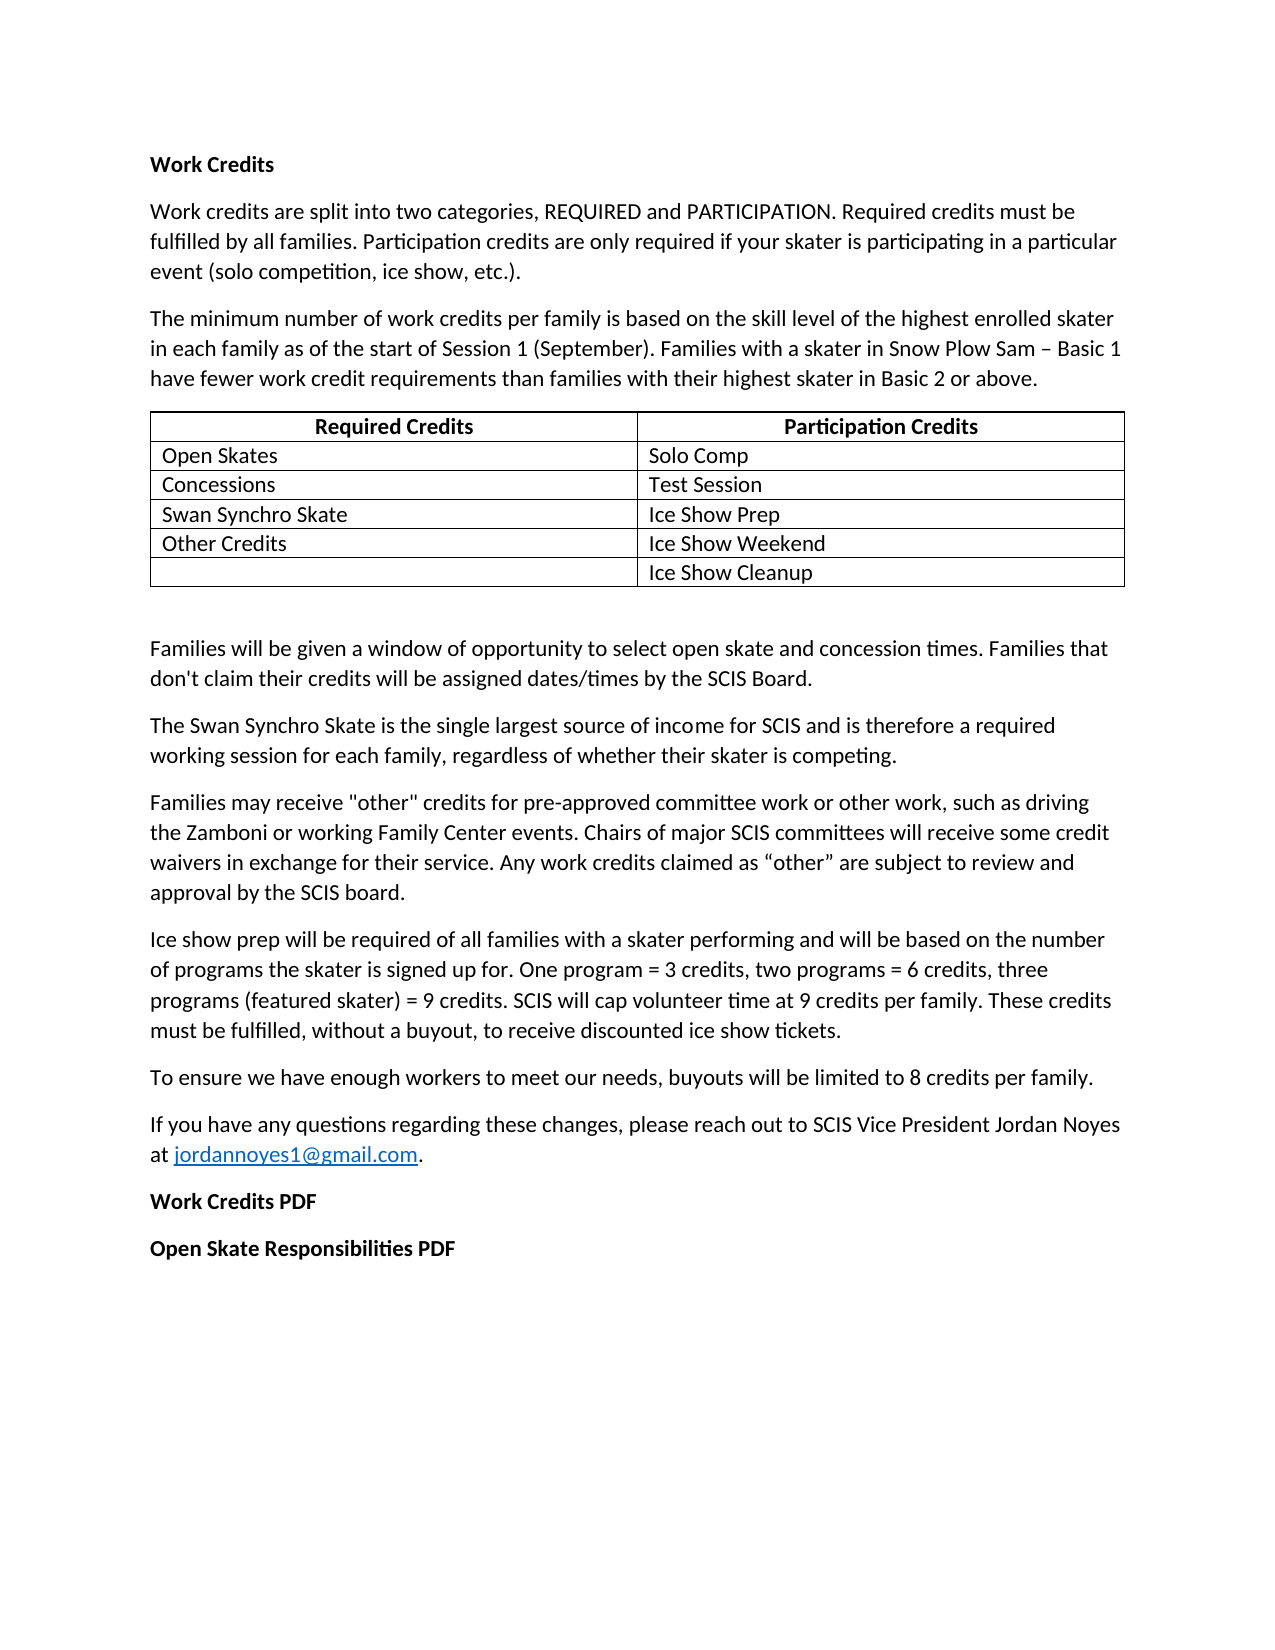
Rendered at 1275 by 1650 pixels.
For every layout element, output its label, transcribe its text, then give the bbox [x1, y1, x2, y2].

table_cell [151, 558, 637, 586]
text Work Credits [150, 150, 1125, 178]
table_cell Ice Show Cleanup [638, 558, 1124, 586]
text The Swan Synchro Skate is the single largest source of income for SCIS and is therefore a required working session for each family, regardless of whether their skater is competing. [150, 711, 1125, 769]
table_cell Open Skates [151, 442, 637, 469]
table_cell Ice Show Weekend [638, 529, 1124, 557]
text The minimum number of work credits per family is based on the skill level of the highest enrolled skater in each family as of the start of Session 1 (September). Families with a skater in Snow Plow Sam – Basic 1 have fewer work credit requirements than families with their highest skater in Basic 2 or above. [150, 304, 1125, 393]
table_header Required Credits [151, 413, 637, 441]
text To ensure we have enough workers to meet our needs, buyouts will be limited to 8 credits per family. [150, 1063, 1125, 1091]
text Work Credits PDF [150, 1187, 1125, 1215]
text If you have any questions regarding these changes, please reach out to SCIS Vice President Jordan Noyes at jordannoyes1@gmail.com. [150, 1110, 1125, 1168]
text Families may receive "other" credits for pre-approved committee work or other work, such as driving the Zamboni or working Family Center events. Chairs of major SCIS committees will receive some credit waivers in exchange for their service. Any work credits claimed as “other” are subject to review and approval by the SCIS board. [150, 788, 1125, 907]
table_cell Ice Show Prep [638, 500, 1124, 528]
text Work credits are split into two categories, REQUIRED and PARTICIPATION. Required credits must be fulfilled by all families. Participation credits are only required if your skater is participating in a particular event (solo competition, ice show, etc.). [150, 197, 1125, 285]
table_cell Concessions [151, 471, 637, 499]
text Families will be given a window of opportunity to select open skate and concession times. Families that don't claim their credits will be assigned dates/times by the SCIS Board. [150, 634, 1125, 692]
text Open Skate Responsibilities PDF [150, 1234, 1125, 1262]
table_header Participation Credits [638, 413, 1124, 441]
table_cell Solo Comp [638, 442, 1124, 469]
text Ice show prep will be required of all families with a skater performing and will be based on the number of programs the skater is signed up for. One program = 3 credits, two programs = 6 credits, three programs (featured skater) = 9 credits. SCIS will cap volunteer time at 9 credits per family. These credits must be fulfilled, without a buyout, to receive discounted ice show tickets. [150, 925, 1125, 1044]
table_cell Other Credits [151, 529, 637, 557]
table_cell Swan Synchro Skate [151, 500, 637, 528]
table_cell Test Session [638, 471, 1124, 499]
